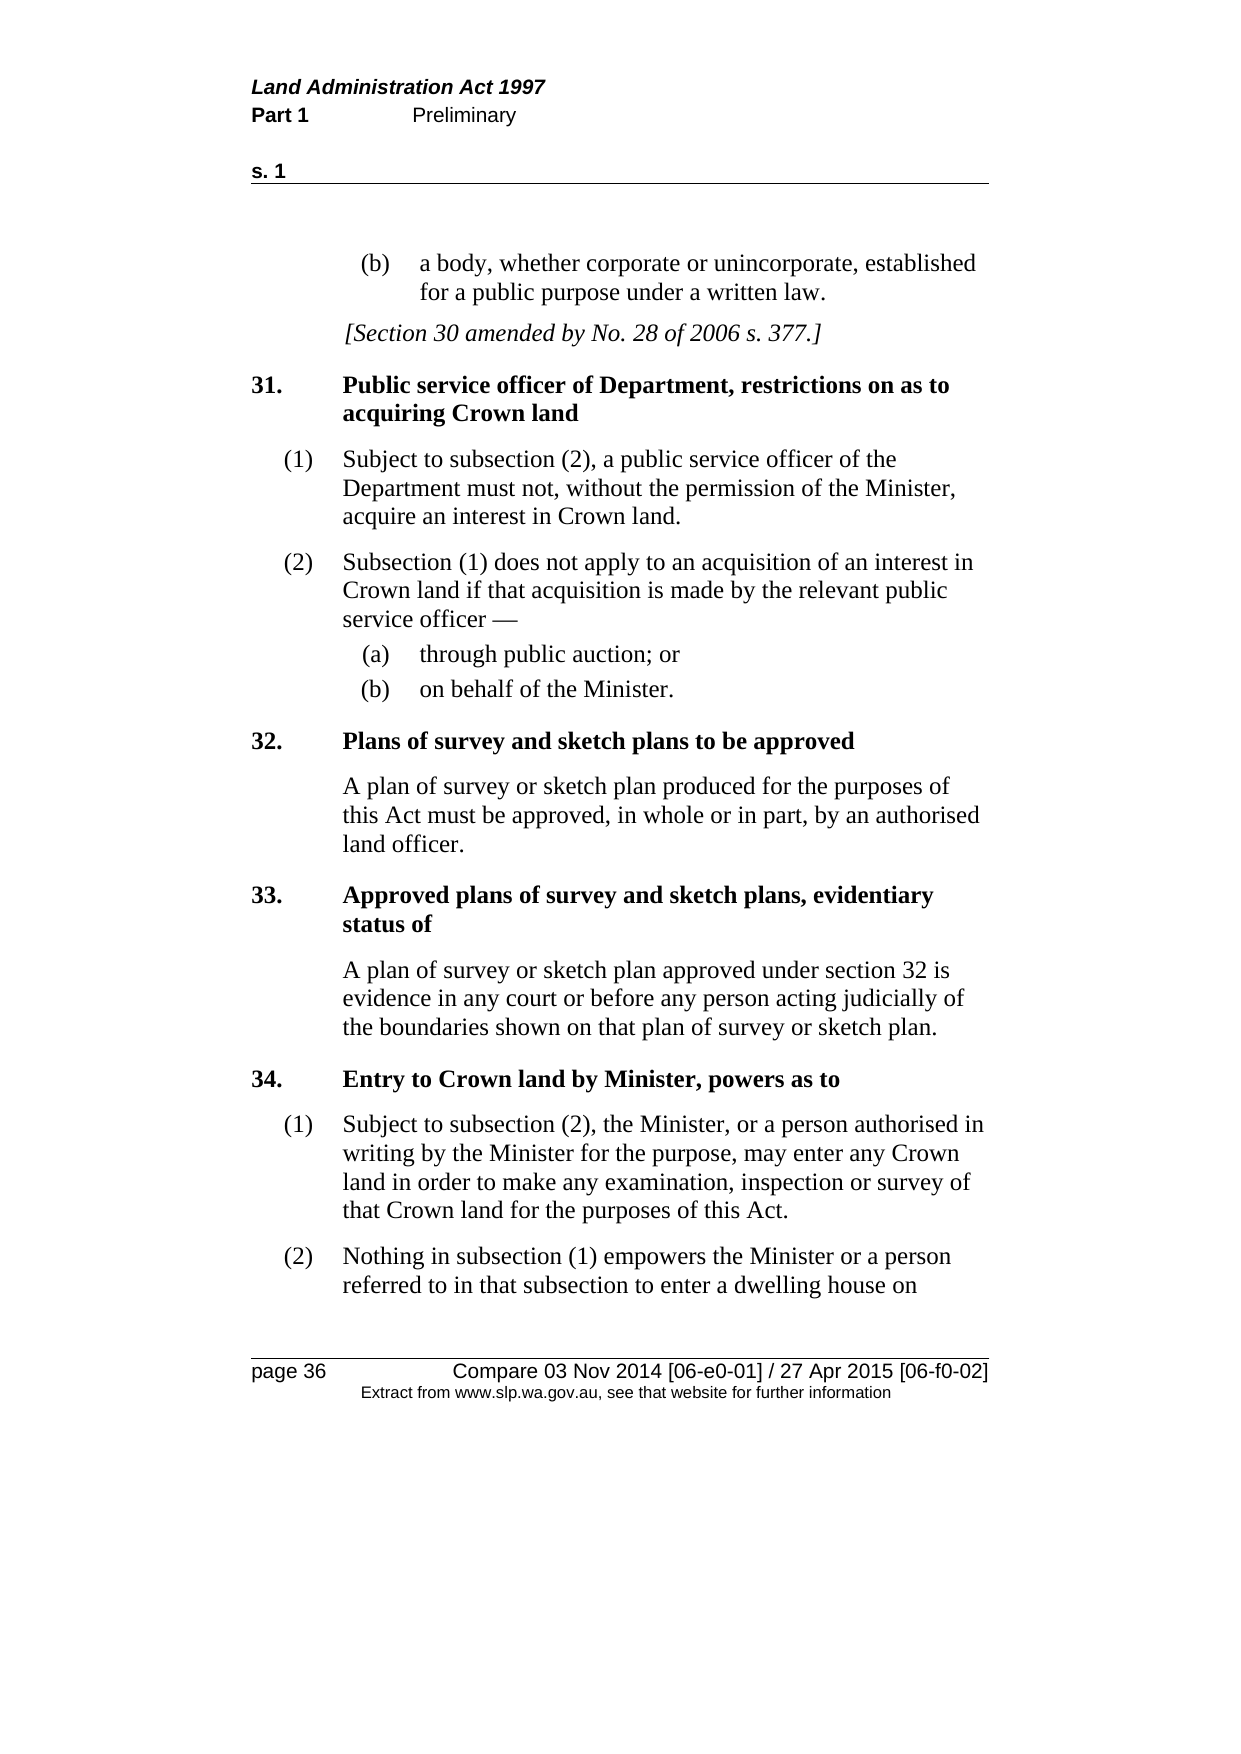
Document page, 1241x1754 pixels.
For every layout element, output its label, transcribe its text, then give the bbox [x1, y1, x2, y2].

text (b) on behalf of the Minister. [251, 674, 989, 703]
subtitle 33. Approved plans of survey and sketch plans, evidentiary status of [251, 881, 989, 938]
text A plan of survey or sketch plan produced for the purposes of this Act must be approved, in whole or in part, by an authorised land officer. [251, 771, 989, 858]
text (a) through public auction; or [251, 639, 989, 668]
text (b) a body, whether corporate or unincorporate, established for a public purpose under a written law. [251, 248, 989, 306]
text (2) Subsection (1) does not apply to an acquisition of an interest in Crown land if that acquisition is made by the relevant public service officer — [251, 547, 989, 633]
subtitle 32. Plans of survey and sketch plans to be approved [251, 726, 989, 755]
text (1) Subject to subsection (2), the Minister, or a person authorised in writing by the Minister for the purpose, may enter any Crown land in order to make any examination, inspection or survey of that Crown land for the purposes of this Act. [251, 1109, 989, 1224]
text (1) Subject to subsection (2), a public service officer of the Department must not, without the permission of the Minister, acquire an interest in Crown land. [251, 444, 989, 530]
text A plan of survey or sketch plan approved under section 32 is evidence in any court or before any person acting judicially of the boundaries shown on that plan of survey or sketch plan. [251, 955, 989, 1041]
text [Section 30 amended by No. 28 of 2006 s. 377.] [251, 318, 989, 347]
subtitle 31. Public service officer of Department, restrictions on as to acquiring Crown land [251, 370, 989, 427]
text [251, 1241, 989, 1298]
subtitle 34. Entry to Crown land by Minister, powers as to [251, 1064, 989, 1093]
